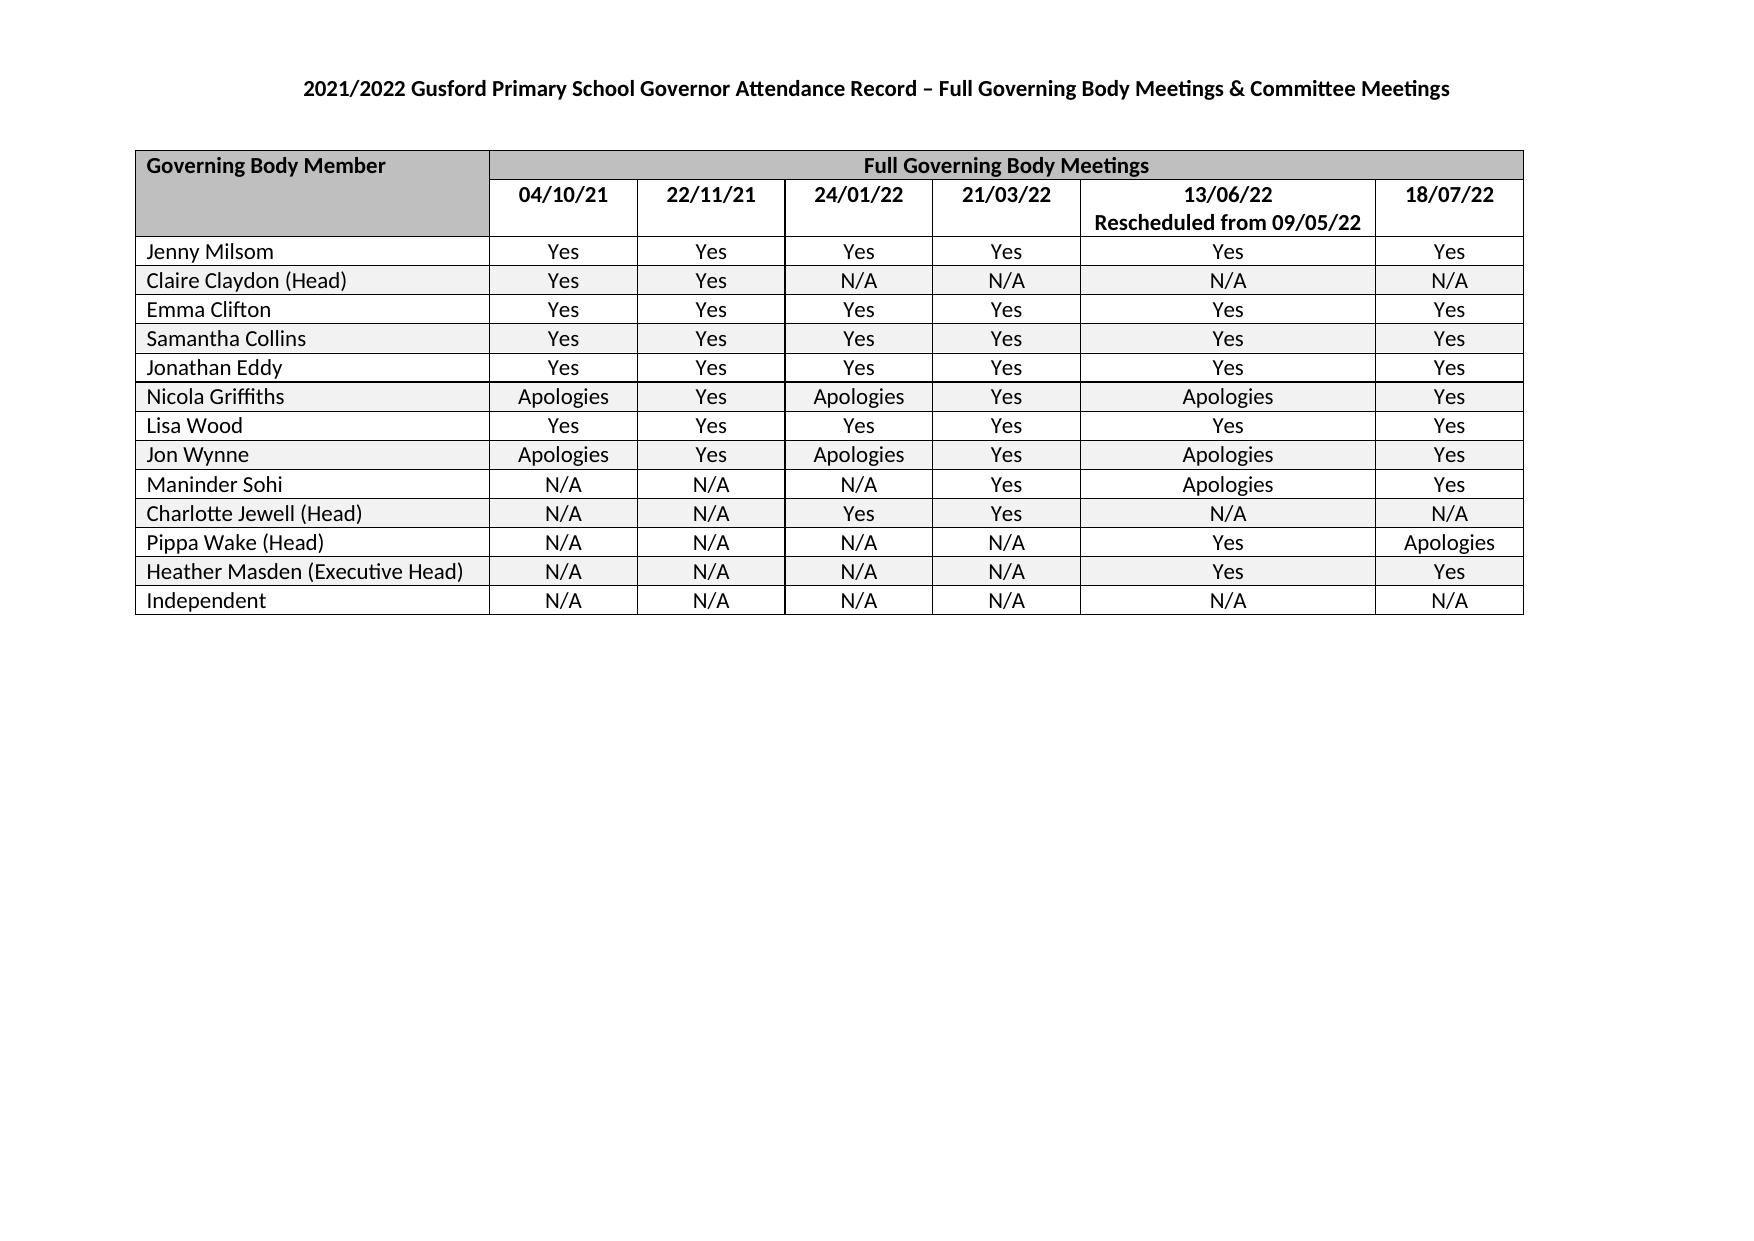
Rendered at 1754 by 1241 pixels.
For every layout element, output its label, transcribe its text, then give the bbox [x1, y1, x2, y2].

table_cell Apologies [490, 441, 637, 469]
table_cell Yes [1081, 528, 1375, 556]
table_cell Apologies [1081, 470, 1375, 498]
table_cell N/A [786, 586, 932, 614]
table_cell 22/11/21 [638, 180, 784, 236]
table_cell Yes [933, 499, 1080, 527]
table_cell Yes [1081, 557, 1375, 585]
table_cell Yes [638, 237, 784, 265]
table_cell 18/07/22 [1376, 180, 1523, 236]
table_cell N/A [638, 499, 784, 527]
table_cell Yes [933, 295, 1080, 323]
table_cell Yes [490, 354, 637, 381]
table_cell N/A [786, 557, 932, 585]
table_cell Yes [786, 354, 932, 381]
table_cell Apologies [1081, 441, 1375, 469]
table_cell Yes [638, 441, 784, 469]
table_cell Jon Wynne [136, 441, 489, 469]
table_cell Yes [490, 412, 637, 439]
table_cell Yes [1376, 412, 1523, 439]
table_cell N/A [1081, 499, 1375, 527]
table_cell Yes [638, 412, 784, 439]
table_header Governing Body Member [136, 151, 489, 236]
table_cell N/A [1376, 499, 1523, 527]
table_cell 13/06/22 Rescheduled from 09/05/22 [1081, 180, 1375, 236]
table_cell Yes [638, 295, 784, 323]
table_cell Yes [1081, 412, 1375, 439]
table_cell Yes [638, 266, 784, 294]
table_cell Yes [490, 237, 637, 265]
table_cell Pippa Wake (Head) [136, 528, 489, 556]
table_cell N/A [490, 586, 637, 614]
table_cell Apologies [1376, 528, 1523, 556]
table_cell Maninder Sohi [136, 470, 489, 498]
table_cell Yes [490, 295, 637, 323]
table_cell N/A [933, 528, 1080, 556]
table_cell N/A [490, 557, 637, 585]
table_cell Nicola Griffiths [136, 383, 489, 411]
table_cell Yes [1081, 237, 1375, 265]
table_cell Lisa Wood [136, 412, 489, 439]
table_cell Yes [1376, 295, 1523, 323]
table_cell Yes [933, 470, 1080, 498]
table_cell Emma Clifton [136, 295, 489, 323]
table_cell Apologies [786, 441, 932, 469]
table_cell Samantha Collins [136, 324, 489, 352]
table_cell Yes [933, 354, 1080, 381]
table_cell N/A [490, 499, 637, 527]
table_cell N/A [933, 266, 1080, 294]
table_cell N/A [1081, 586, 1375, 614]
table_cell Yes [490, 324, 637, 352]
table_cell N/A [1376, 266, 1523, 294]
table_cell Yes [638, 324, 784, 352]
table_cell Jenny Milsom [136, 237, 489, 265]
table_cell N/A [933, 586, 1080, 614]
table_cell 21/03/22 [933, 180, 1080, 236]
table_cell Yes [1081, 354, 1375, 381]
table_cell N/A [490, 528, 637, 556]
table_cell N/A [1081, 266, 1375, 294]
table_cell Independent [136, 586, 489, 614]
table_cell Yes [786, 324, 932, 352]
table_cell N/A [638, 586, 784, 614]
table_cell Yes [490, 266, 637, 294]
table_cell N/A [933, 557, 1080, 585]
table_cell Yes [1376, 383, 1523, 411]
table_cell Yes [933, 441, 1080, 469]
table_cell N/A [1376, 586, 1523, 614]
table_cell Yes [1376, 324, 1523, 352]
table_cell Yes [638, 354, 784, 381]
table_cell Yes [786, 237, 932, 265]
table_cell Apologies [490, 383, 637, 411]
table_cell N/A [638, 557, 784, 585]
table_cell N/A [638, 470, 784, 498]
table_cell Yes [638, 383, 784, 411]
table_cell Apologies [1081, 383, 1375, 411]
table_cell Yes [933, 412, 1080, 439]
table_cell Jonathan Eddy [136, 354, 489, 381]
table_cell Yes [1376, 470, 1523, 498]
table_cell Charlotte Jewell (Head) [136, 499, 489, 527]
table_header Full Governing Body Meetings [490, 151, 1523, 179]
table_cell Yes [1376, 441, 1523, 469]
table_cell Yes [786, 499, 932, 527]
table_cell N/A [786, 528, 932, 556]
table_cell Yes [1376, 557, 1523, 585]
table_cell Apologies [786, 383, 932, 411]
table_cell Heather Masden (Executive Head) [136, 557, 489, 585]
table_cell Yes [786, 295, 932, 323]
table_cell Yes [786, 412, 932, 439]
table_cell Claire Claydon (Head) [136, 266, 489, 294]
table_cell Yes [933, 237, 1080, 265]
table_cell Yes [1081, 295, 1375, 323]
table_cell Yes [1376, 354, 1523, 381]
table_cell 24/01/22 [786, 180, 932, 236]
table_cell Yes [933, 383, 1080, 411]
table_cell Yes [1081, 324, 1375, 352]
table_cell N/A [786, 266, 932, 294]
table_cell 04/10/21 [490, 180, 637, 236]
table_cell Yes [933, 324, 1080, 352]
table_cell Yes [1376, 237, 1523, 265]
table_cell N/A [786, 470, 932, 498]
table_cell N/A [490, 470, 637, 498]
table_cell N/A [638, 528, 784, 556]
